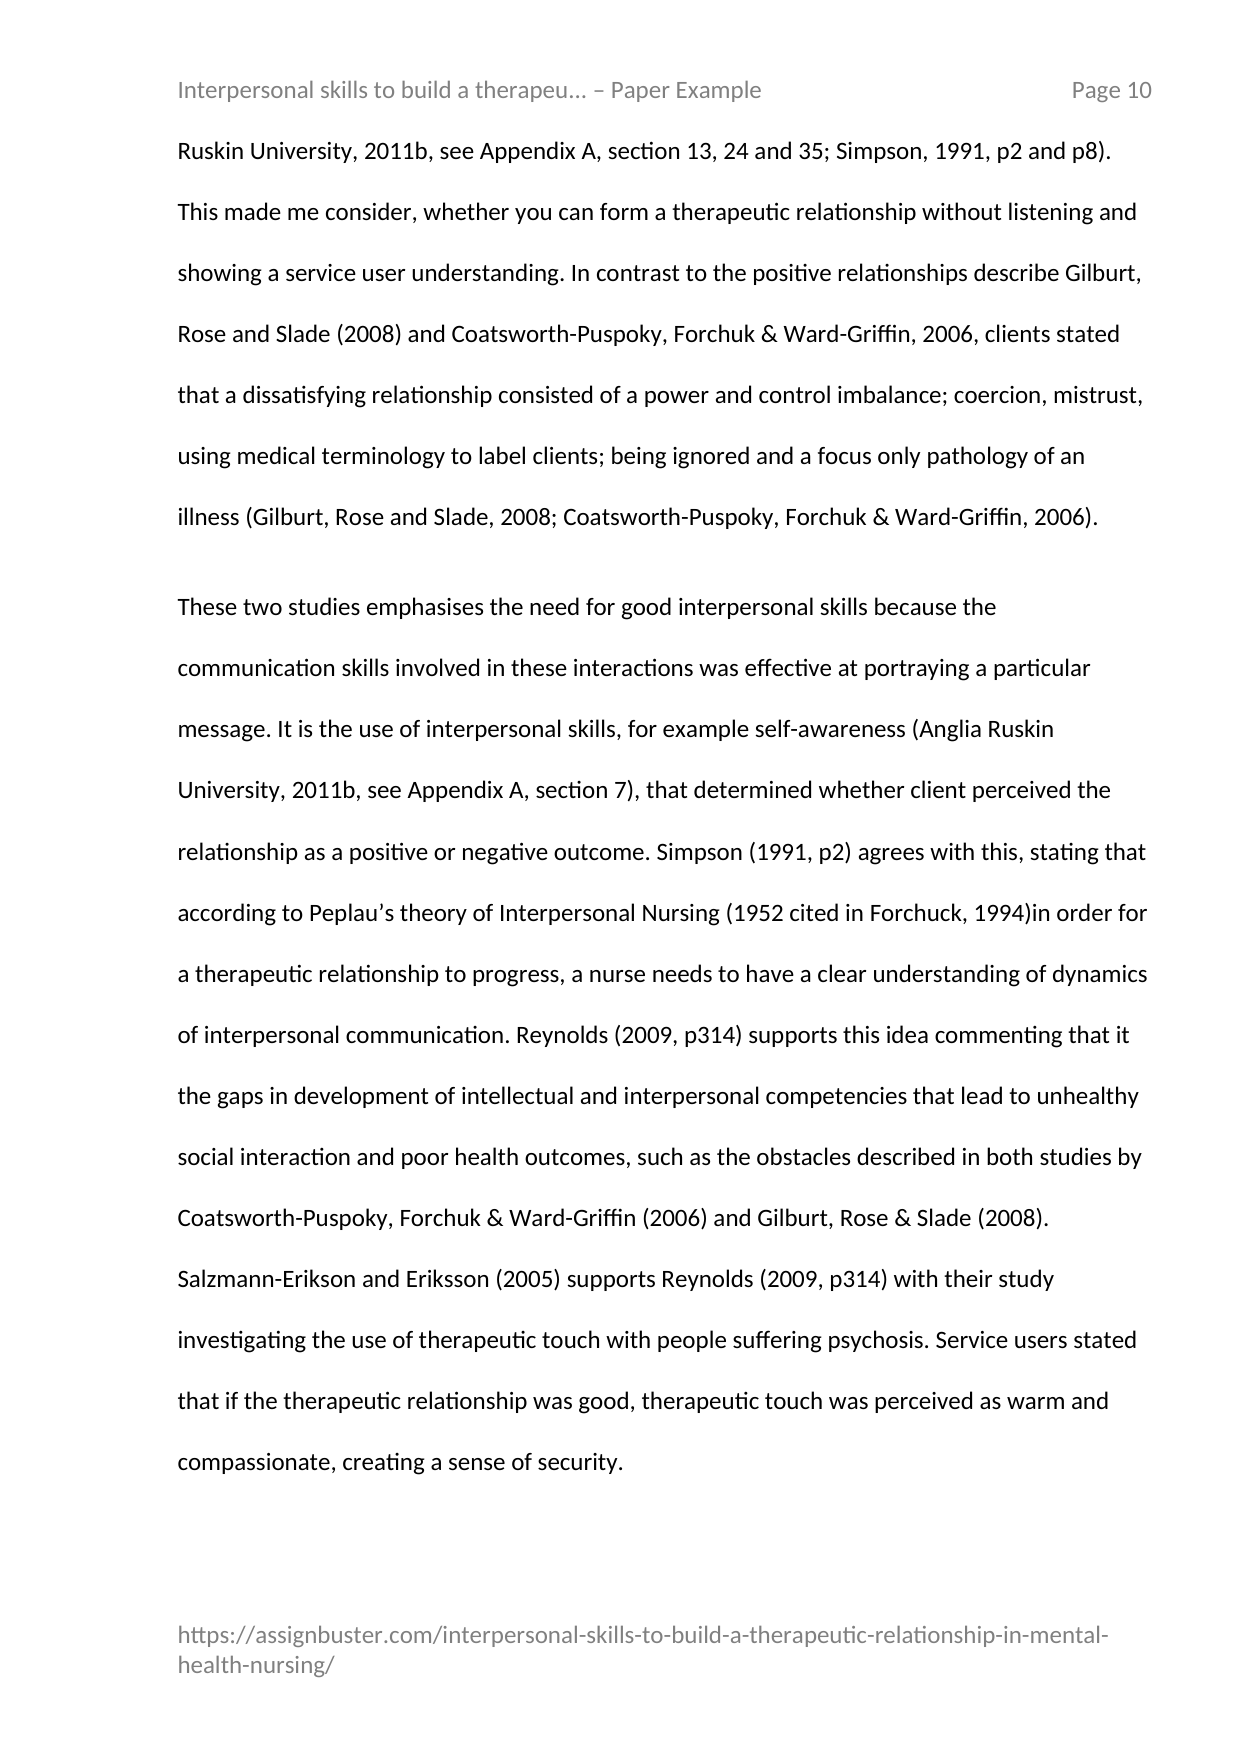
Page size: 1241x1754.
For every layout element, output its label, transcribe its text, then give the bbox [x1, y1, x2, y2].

text These two studies emphasises the need for good interpersonal skills because the communication skills involved in these interactions was effective at portraying a particular message. It is the use of interpersonal skills, for example self-awareness (Anglia Ruskin University, 2011b, see Appendix A, section 7), that determined whether client perceived the relationship as a positive or negative outcome. Simpson (1991, p2) agrees with this, stating that according to Peplau’s theory of Interpersonal Nursing (1952 cited in Forchuck, 1994)in order for a therapeutic relationship to progress, a nurse needs to have a clear understanding of dynamics of interpersonal communication. Reynolds (2009, p314) supports this idea commenting that it the gaps in development of intellectual and interpersonal competencies that lead to unhealthy social interaction and poor health outcomes, such as the obstacles described in both studies by Coatsworth-Puspoky, Forchuk & Ward-Griffin (2006) and Gilburt, Rose & Slade (2008). Salzmann-Erikson and Eriksson (2005) supports Reynolds (2009, p314) with their study investigating the use of therapeutic touch with people suffering psychosis. Service users stated that if the therapeutic relationship was good, therapeutic touch was perceived as warm and compassionate, creating a sense of security. [177, 592, 1152, 1477]
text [177, 135, 1152, 532]
